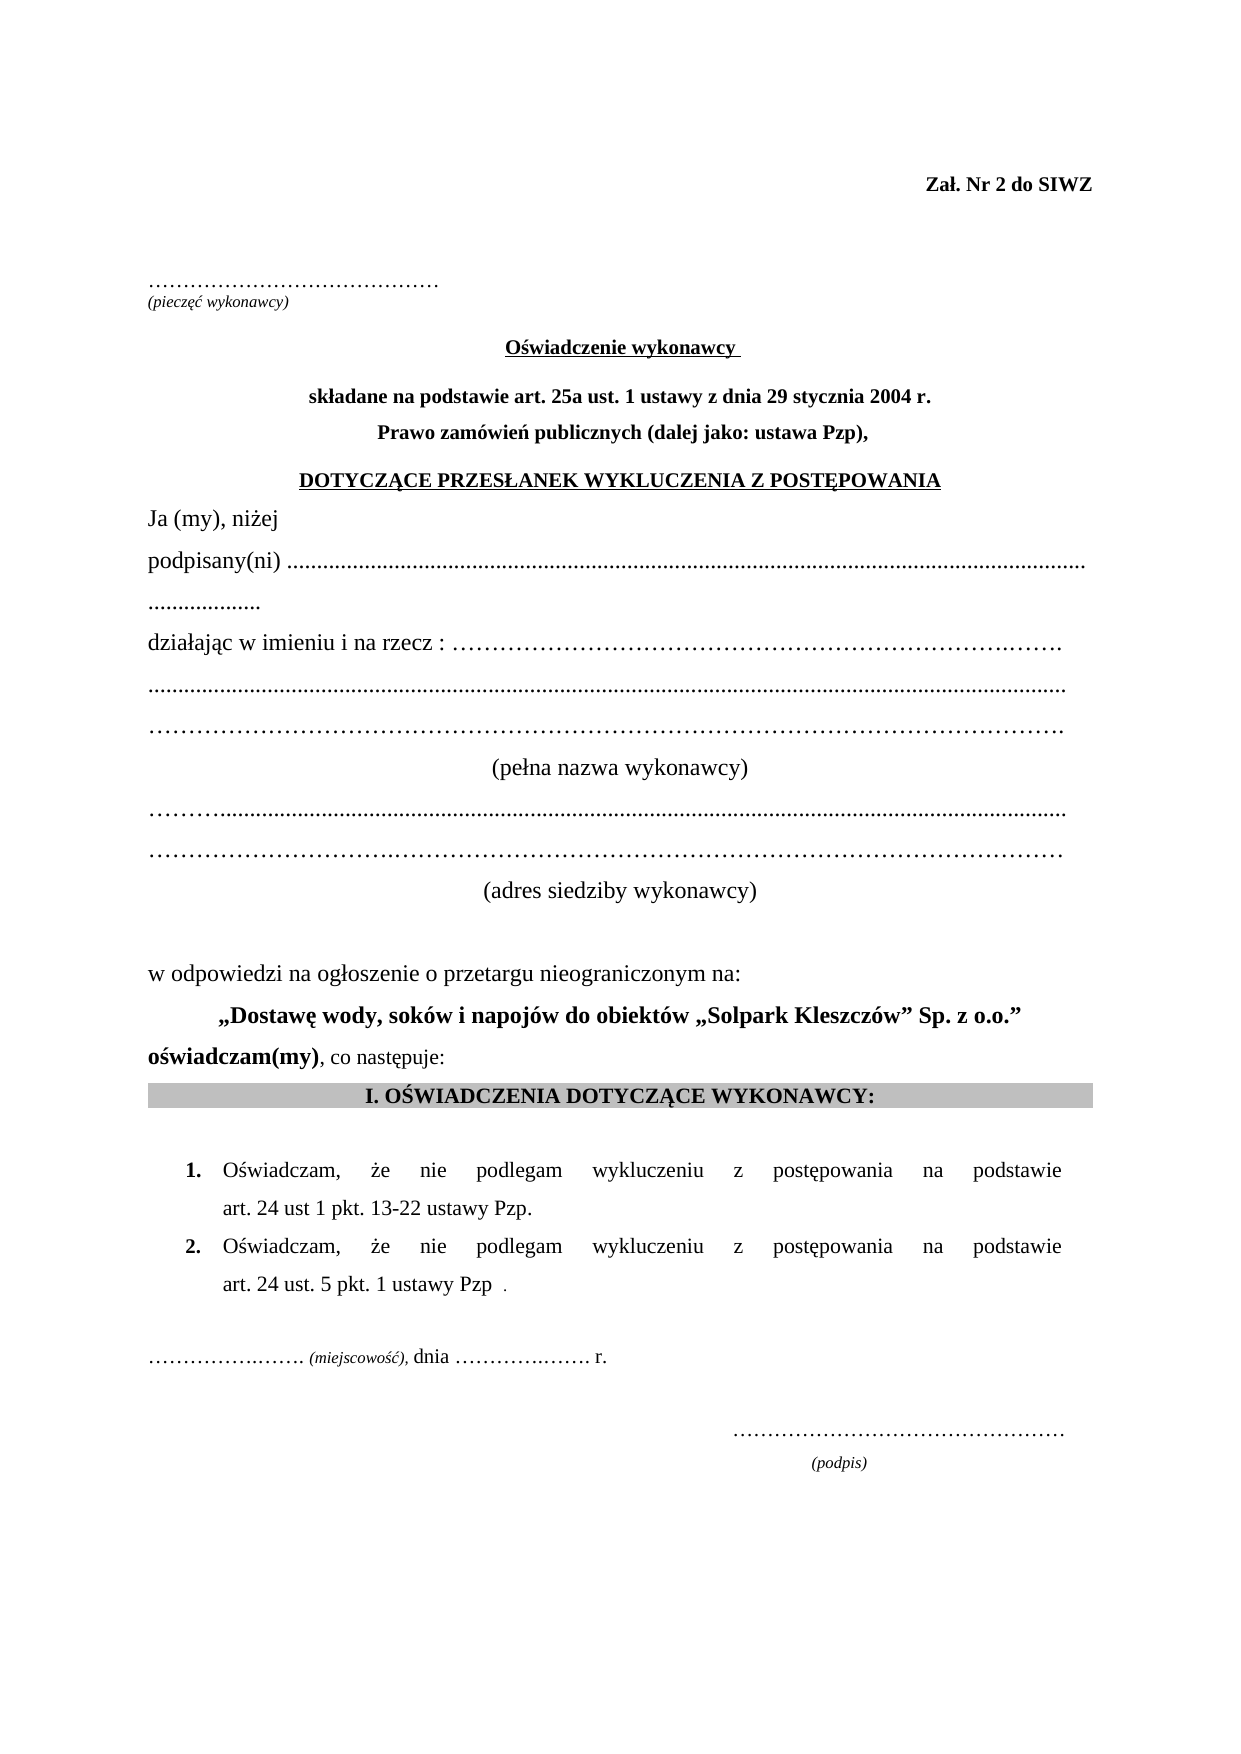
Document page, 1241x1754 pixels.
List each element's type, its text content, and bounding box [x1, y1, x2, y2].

text …………………………………… [148, 268, 472, 292]
text Ja (my), niżej podpisany(ni) ......................................................................................................................................................... [148, 504, 1093, 615]
text oświadczam(my), co następuje: [148, 1042, 1093, 1069]
text Oświadczenie wykonawcy [148, 335, 1093, 359]
text (adres siedziby wykonawcy) [148, 877, 1093, 904]
text w odpowiedzi na ogłoszenie o przetargu nieograniczonym na: [148, 959, 1093, 987]
text DOTYCZĄCE PRZESŁANEK WYKLUCZENIA Z POSTĘPOWANIA [148, 468, 1093, 492]
text ……………………………………………………………………………………………………. [148, 711, 1093, 739]
text …………….……. (miejscowość), dnia ………….……. r. [148, 1344, 1093, 1368]
text Prawo zamówień publicznych (dalej jako: ustawa Pzp), [148, 420, 1093, 444]
text składane na podstawie art. 25a ust. 1 ustawy z dnia 29 stycznia 2004 r. [148, 384, 1093, 408]
text (podpis) [738, 1453, 1093, 1472]
text ………………………………………… [679, 1417, 1093, 1441]
text (pełna nazwa wykonawcy) [148, 752, 1093, 780]
text działając w imieniu i na rzecz : …………………………………………………………….……. [148, 628, 1093, 656]
text ……….............................................................................................................................................. [148, 794, 1093, 821]
text .......................................................................................................................................................... [148, 670, 1093, 697]
list Oświadczam, że nie podlegam wykluczeniu z postępowania na podstawie art. 24 ust 1 pkt. 13-22 ustawy Pzp. [185, 1157, 1093, 1220]
text „Dostawę wody, soków i napojów do obiektów „Solpark Kleszczów” Sp. z o.o.” [148, 1001, 1093, 1028]
text (pieczęć wykonawcy) [148, 292, 472, 311]
text I. OŚWIADCZENIA DOTYCZĄCE WYKONAWCY: [148, 1083, 1093, 1108]
text ………………………….………………………………………………………………………… [148, 835, 1093, 863]
list Oświadczam, że nie podlegam wykluczeniu z postępowania na podstawie art. 24 ust. 5 pkt. 1 ustawy Pzp . [185, 1233, 1093, 1296]
text Zał. Nr 2 do SIWZ [148, 172, 1093, 196]
